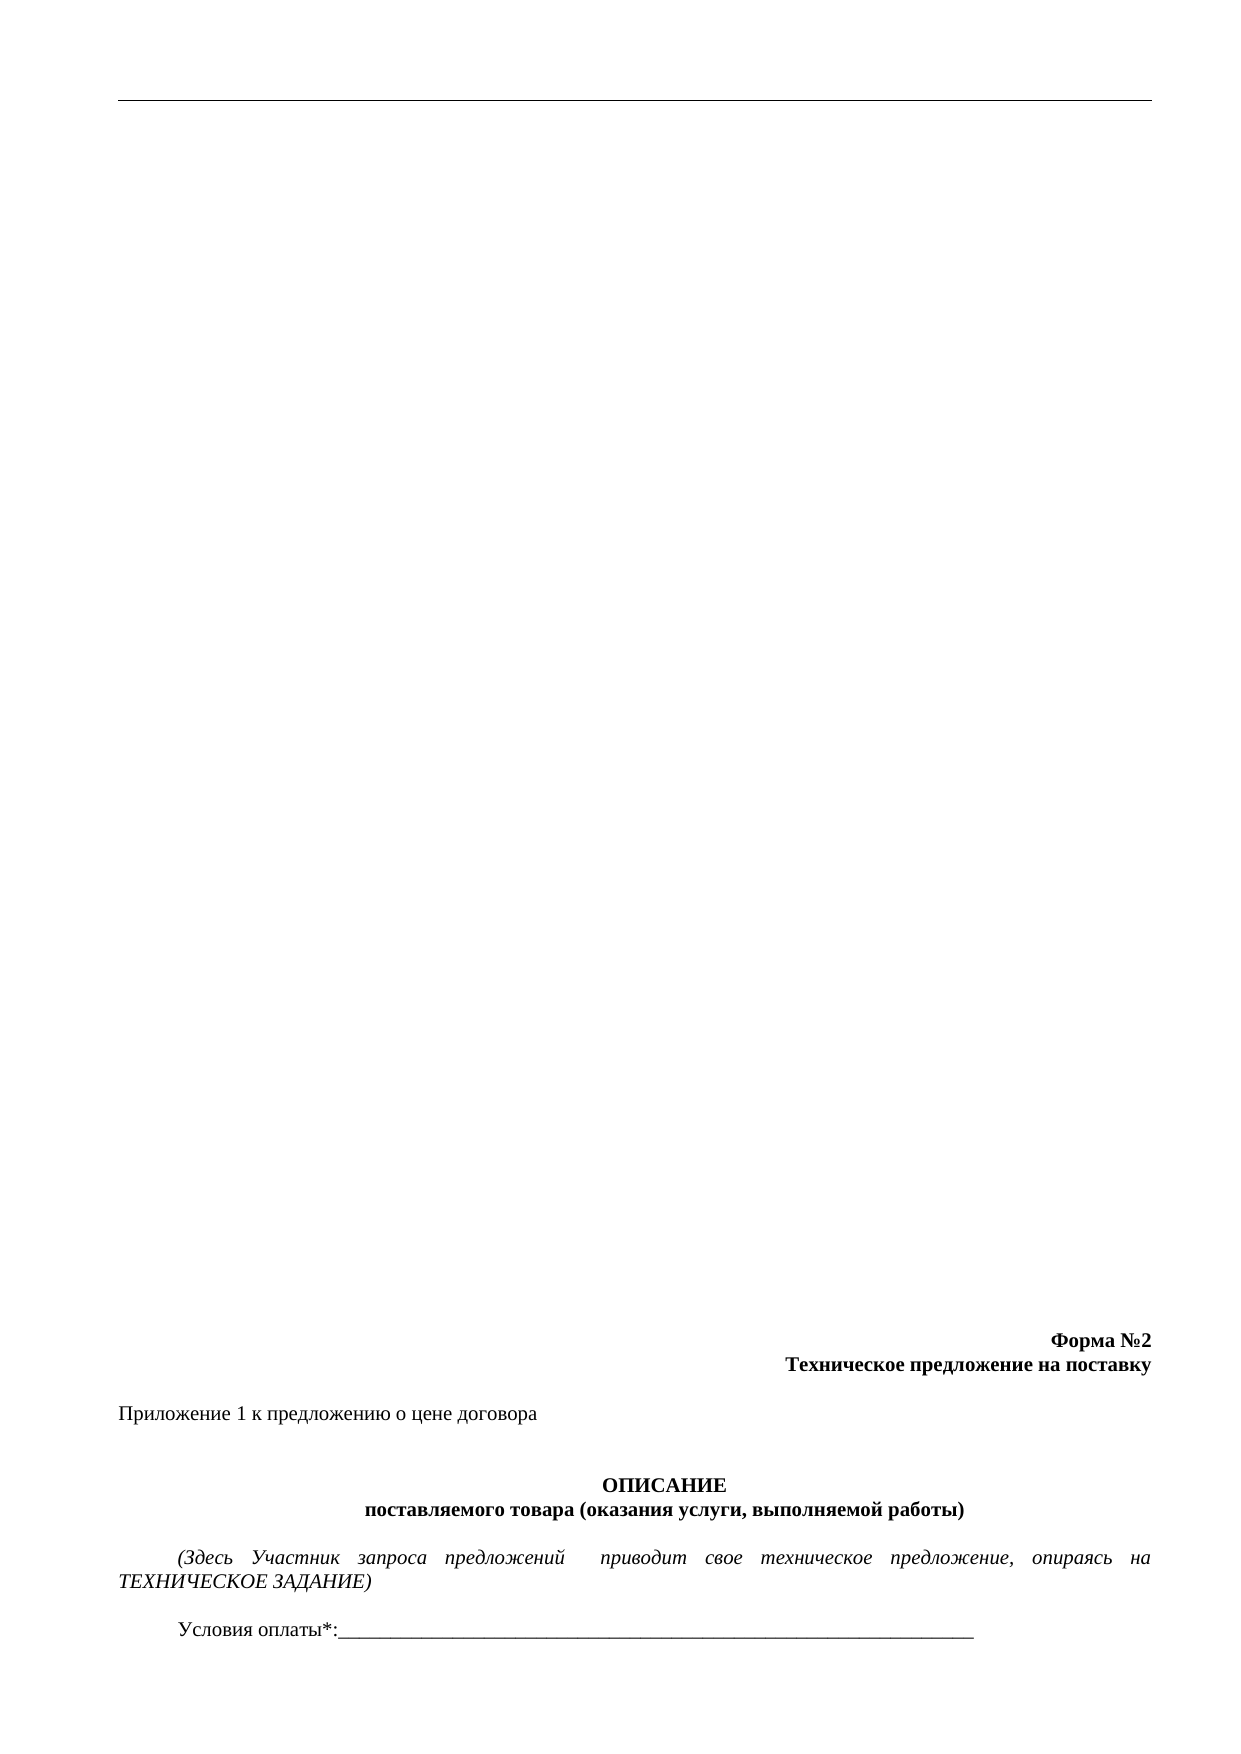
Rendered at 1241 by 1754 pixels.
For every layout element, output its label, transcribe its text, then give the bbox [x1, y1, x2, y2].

text Условия оплаты*:_____________________________________________________________ [118, 1617, 1152, 1641]
text Приложение 1 к предложению о цене договора [118, 1400, 1152, 1424]
text Форма №2 [118, 1328, 1152, 1352]
text (Здесь Участник запроса предложений приводит свое техническое предложение, опираясь на ТЕХНИЧЕСКОЕ ЗАДАНИЕ) [118, 1545, 1152, 1593]
text Техническое предложение на поставку [118, 1352, 1152, 1376]
text поставляемого товара (оказания услуги, выполняемой работы) [118, 1497, 1152, 1521]
text ОПИСАНИЕ [118, 1473, 1152, 1497]
